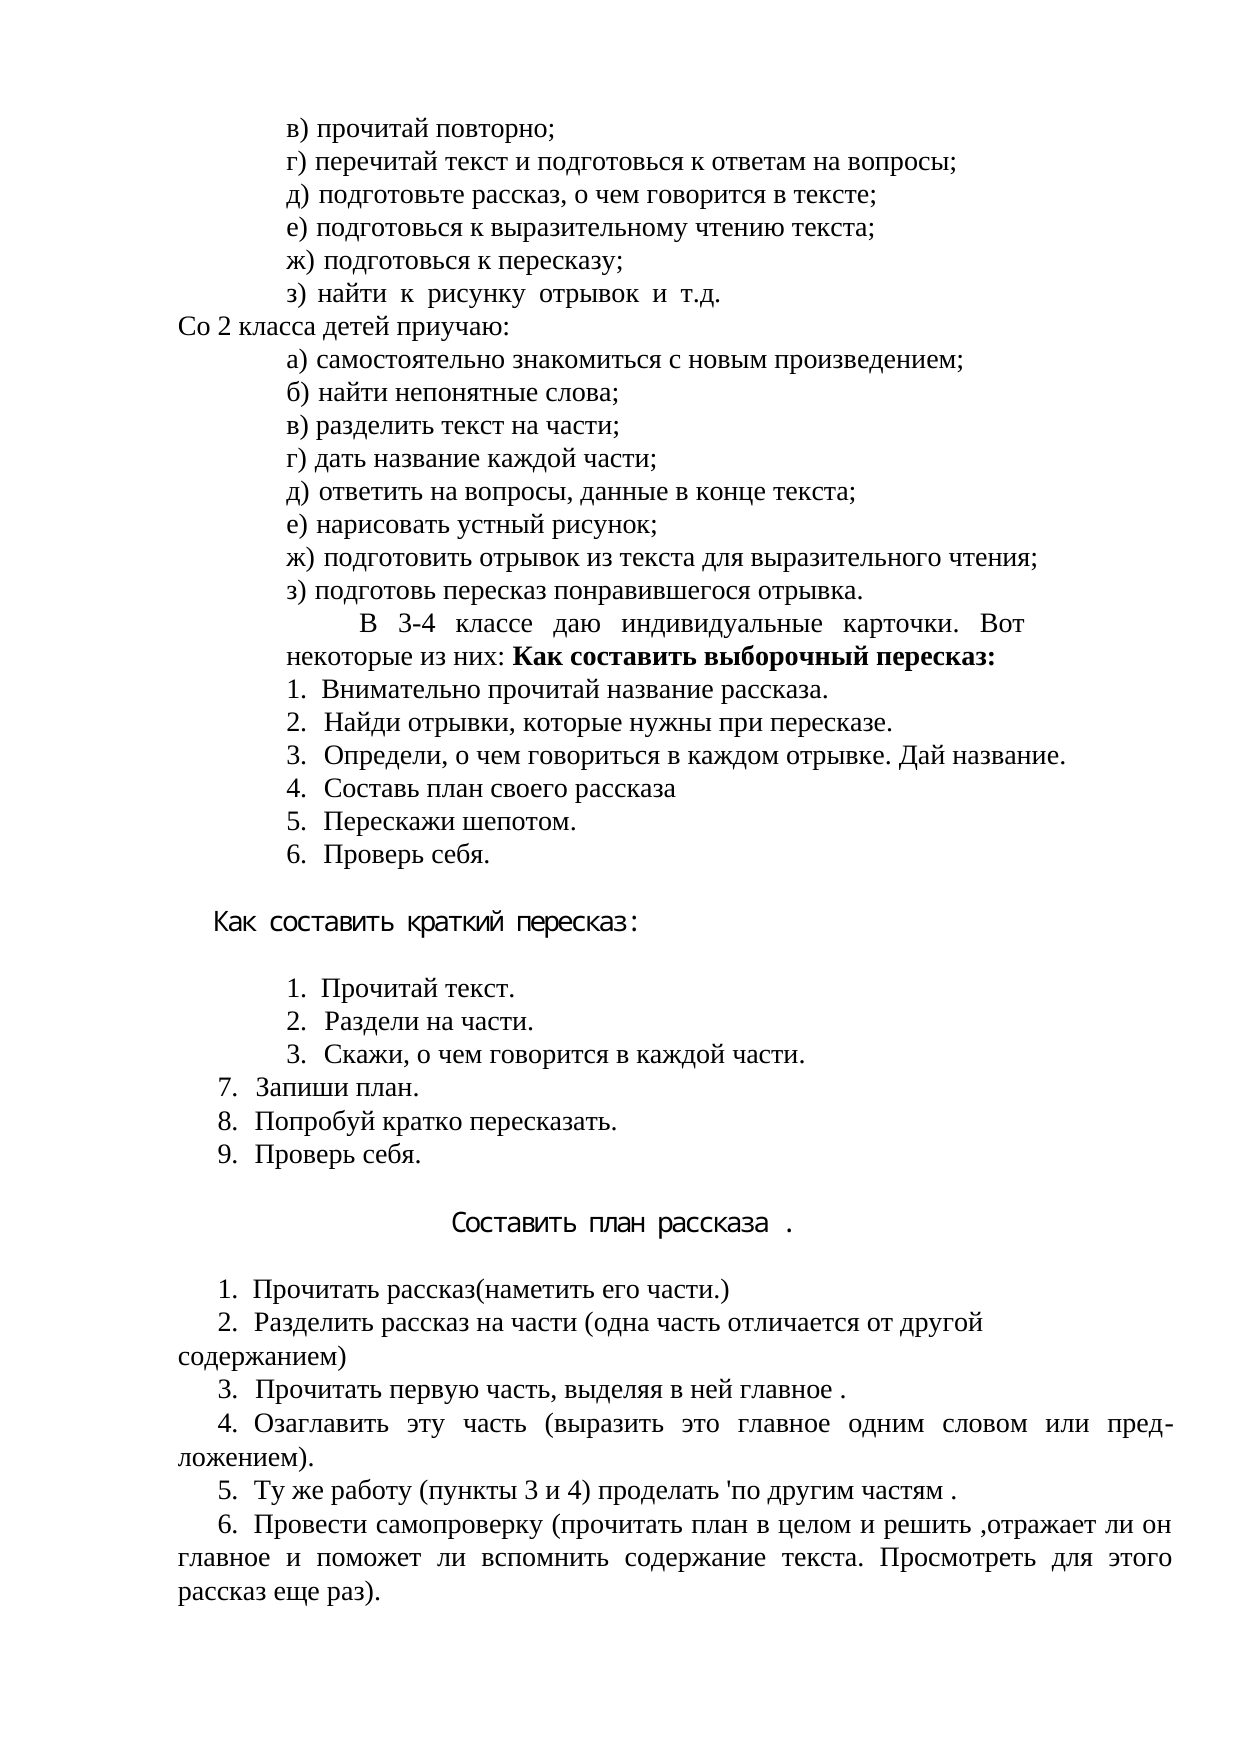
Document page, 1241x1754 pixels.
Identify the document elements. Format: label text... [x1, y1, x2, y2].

list Перескажи шепотом. [213, 804, 1222, 837]
text е) нарисовать устный рисунок; [213, 507, 1222, 540]
text в) прочитай повторно; [213, 111, 1222, 144]
text г) перечитай текст и подготовься к ответам на вопросы; [213, 144, 1222, 177]
list Попробуй кратко пересказать. [178, 1103, 1222, 1137]
text В 3-4 классе даю индивидуальные карточки. Вот некоторые из них: Как составить выборочный пересказ: [286, 606, 1026, 672]
text Составить план рассказа . [451, 1202, 1222, 1240]
list Запиши план. [178, 1070, 1222, 1103]
text в) разделить текст на части; [213, 408, 1222, 441]
text Как составить краткий пересказ: [213, 901, 1222, 940]
list Прочитать рассказ(наметить его части.) [178, 1271, 1222, 1305]
text з) найти к рисунку отрывок и т.д. Со 2 класса детей приучаю: [178, 276, 722, 342]
text г) дать название каждой части; [213, 441, 1222, 474]
list Внимательно прочитай название рассказа. [213, 672, 1222, 705]
list Составь план своего рассказа [213, 771, 1222, 804]
text ж) подготовить отрывок из текста для выразительного чтения; [213, 540, 1222, 573]
list Найди отрывки, которые нужны при пересказе. [213, 705, 1222, 738]
list Разделить рассказ на части (одна часть отличается от другой содержанием) [178, 1305, 1086, 1372]
list Прочитать первую часть, выделяя в ней главное . [178, 1372, 1222, 1406]
list Ту же работу (пункты 3 и 4) проделать 'по другим частям . [178, 1473, 1222, 1506]
text е) подготовься к выразительному чтению текста; [213, 210, 1222, 243]
text ж) подготовься к пересказу; [213, 243, 1222, 276]
text б) найти непонятные слова; [213, 375, 1222, 408]
text з) подготовь пересказ понравившегося отрывка. [213, 573, 1222, 606]
list Провести самопроверку (прочитать план в целом и решить ,отражает ли он главное и поможет ли вспомнить содержание текста. Просмотреть для этого рассказ еще раз). [178, 1506, 1174, 1607]
list Прочитай текст. [213, 971, 1222, 1004]
list Определи, о чем говориться в каждом отрывке. Дай название. [213, 738, 1222, 771]
list Проверь себя. [178, 1137, 1222, 1171]
text д) ответить на вопросы, данные в конце текста; [213, 474, 1222, 507]
list Проверь себя. [213, 837, 1222, 870]
list Скажи, о чем говорится в каждой части. [213, 1037, 1222, 1070]
list Раздели на части. [213, 1004, 1222, 1037]
list Озаглавить эту часть (выразить это главное одним словом или предложением). [178, 1406, 1174, 1473]
text а) самостоятельно знакомиться с новым произведением; [213, 342, 1222, 375]
text д) подготовьте рассказ, о чем говорится в тексте; [213, 177, 1222, 210]
